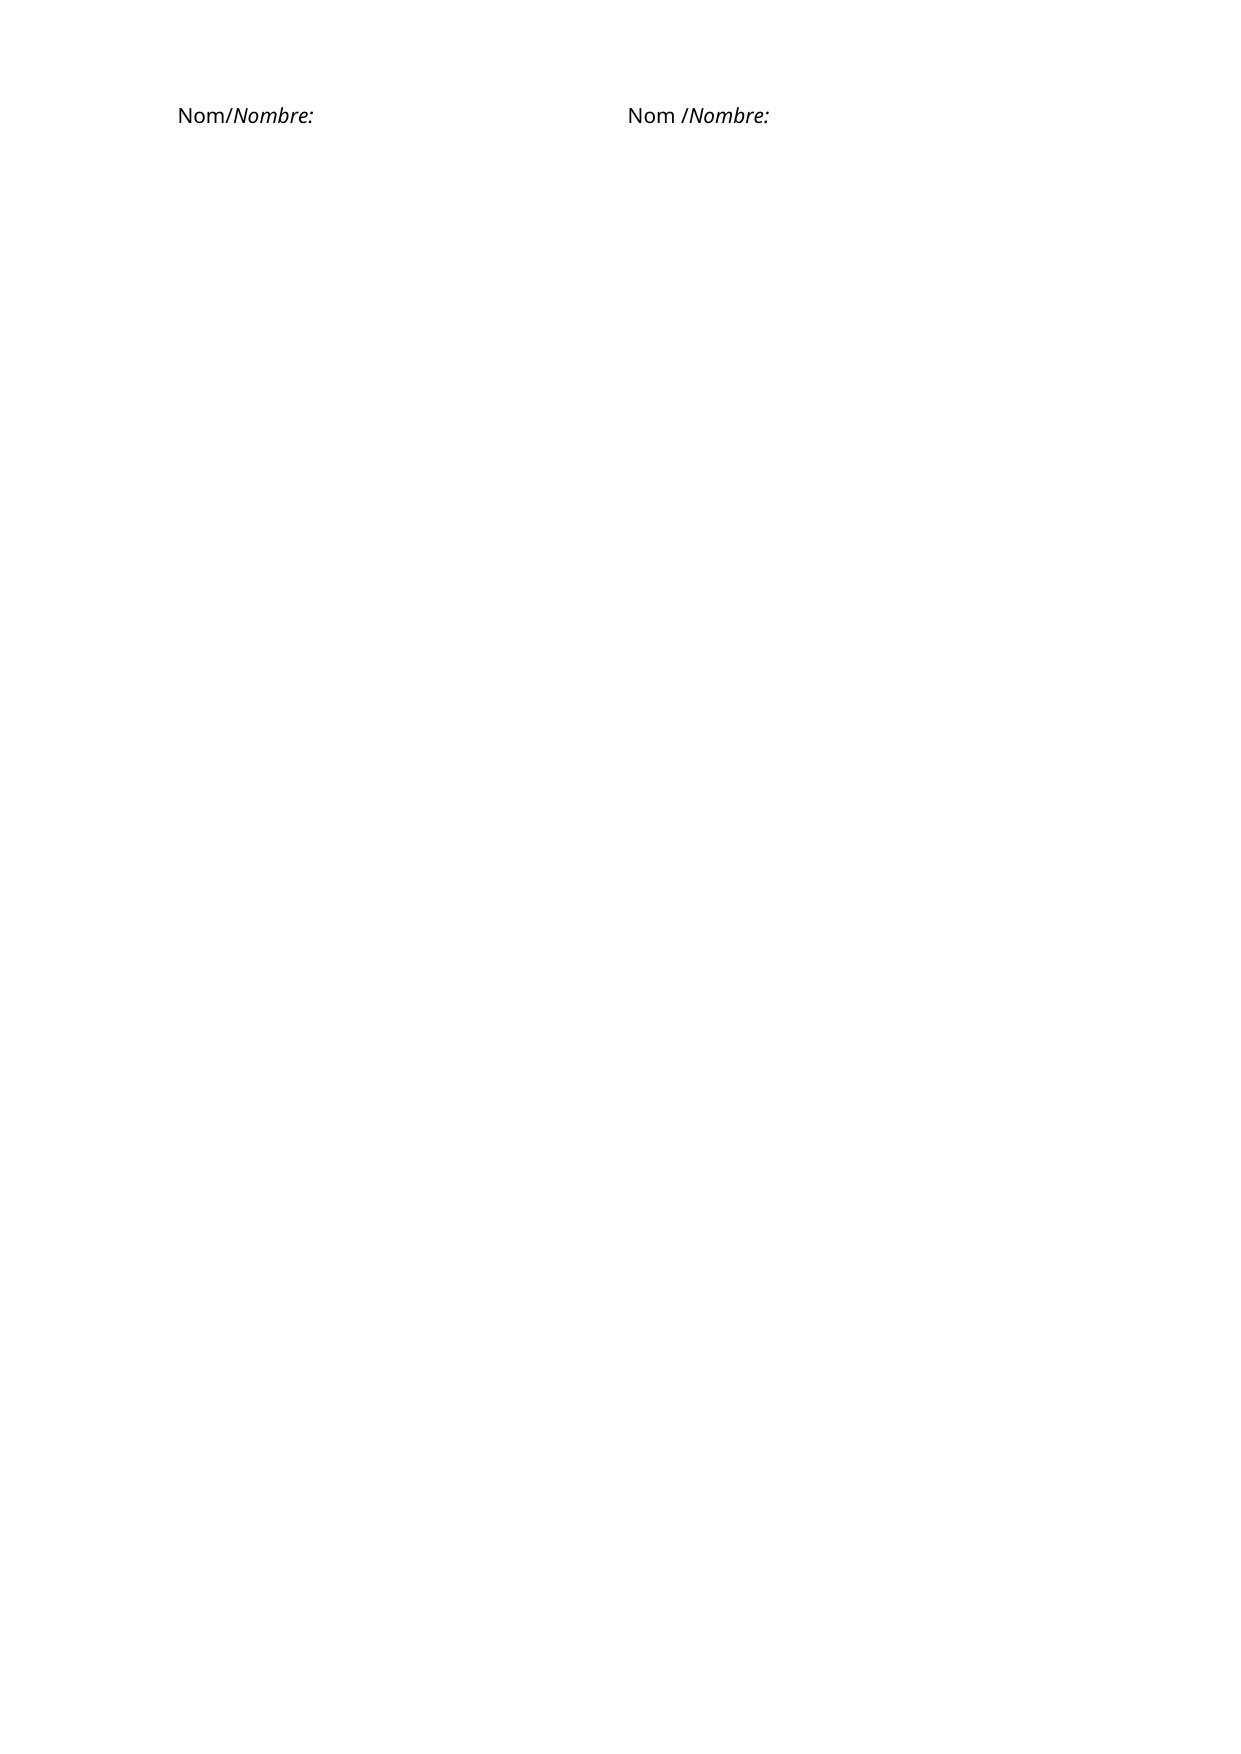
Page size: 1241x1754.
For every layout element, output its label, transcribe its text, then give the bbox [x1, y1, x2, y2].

table_cell Nom /Nombre: [616, 101, 1066, 130]
table_cell Nom/Nombre: [166, 101, 616, 130]
